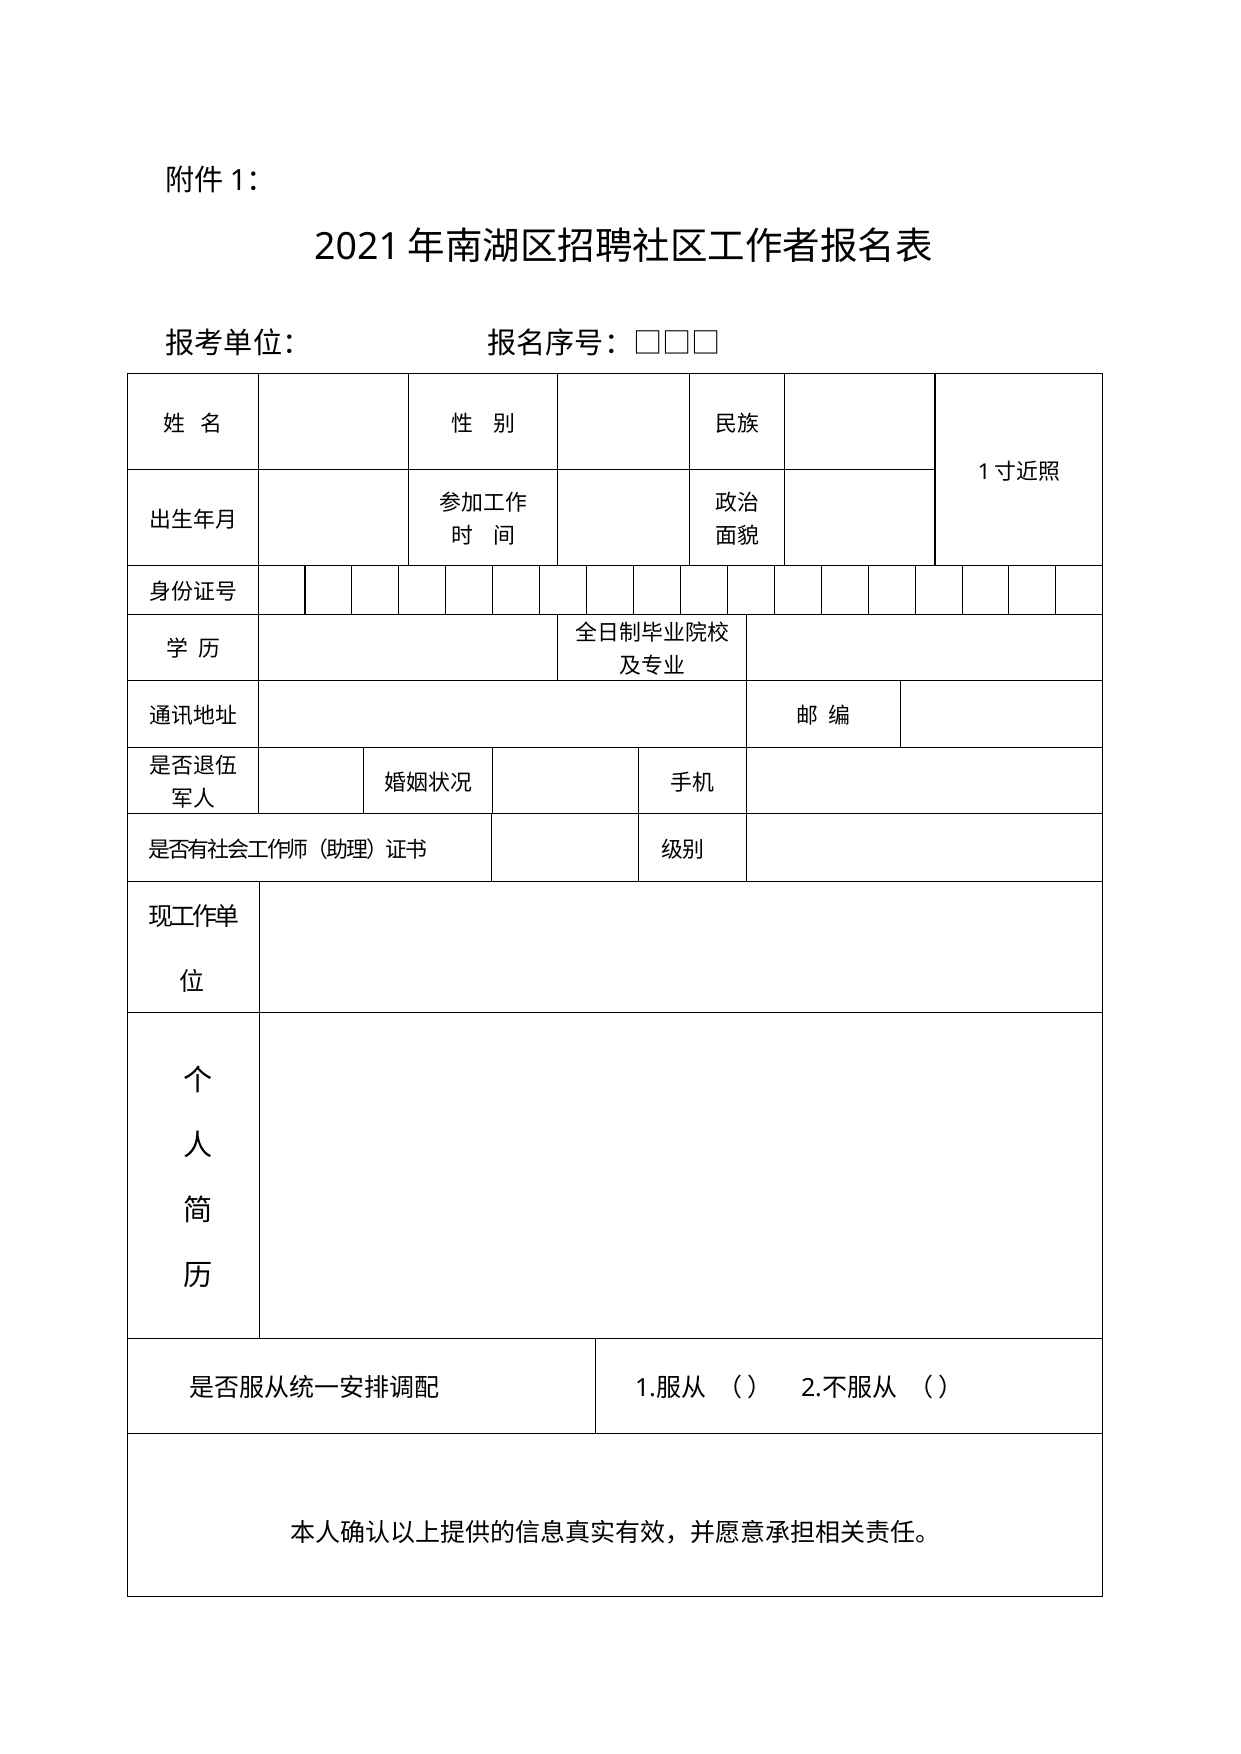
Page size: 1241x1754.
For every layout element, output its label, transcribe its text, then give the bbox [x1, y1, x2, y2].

table_cell 是否服从统一安排调配 [128, 1339, 595, 1432]
table_cell 出生年月 [128, 470, 258, 565]
table_cell [1009, 566, 1055, 614]
table_cell 1.服从 （ ） 2.不服从 （ ） [596, 1339, 1102, 1432]
table_cell [493, 566, 539, 614]
table_cell [747, 814, 1102, 881]
table_cell [785, 470, 934, 565]
table_cell 婚姻状况 [364, 748, 492, 813]
table_cell [492, 814, 638, 881]
table_cell [728, 566, 774, 614]
table_cell [259, 615, 557, 680]
table_cell [352, 566, 398, 614]
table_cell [128, 1434, 1102, 1596]
table_cell [540, 566, 586, 614]
table_cell 邮 编 [747, 681, 900, 747]
table_cell [306, 566, 351, 614]
table_header [259, 374, 408, 469]
table_cell 通讯地址 [128, 681, 258, 747]
table_header [558, 374, 689, 469]
table_cell 现工作单位 [128, 882, 259, 1012]
table_cell [260, 1013, 1102, 1338]
table_cell 学 历 [128, 615, 258, 680]
table_cell 全日制毕业院校 及专业 [558, 615, 746, 680]
table_cell [587, 566, 633, 614]
table_cell [822, 566, 868, 614]
table_cell 是否退伍军人 [128, 748, 258, 813]
table_cell [775, 566, 821, 614]
table_cell [399, 566, 445, 614]
table_cell [747, 748, 1102, 813]
table_cell [681, 566, 727, 614]
table_cell 政治 面貌 [690, 470, 784, 565]
text 附件1： [165, 146, 1081, 211]
table_header 姓 名 [128, 374, 258, 469]
table_cell [259, 681, 746, 747]
table_cell 手机 [639, 748, 746, 813]
table_cell [259, 566, 304, 614]
table_cell [747, 615, 1102, 680]
table_cell 是否有社会工作师（助理）证书 [128, 814, 491, 881]
table_cell [901, 681, 1102, 747]
table_header 性 别 [409, 374, 557, 469]
table_cell [869, 566, 915, 614]
table_cell [558, 470, 689, 565]
table_cell 个 人 简 历 [128, 1013, 259, 1338]
table_cell [963, 566, 1008, 614]
table_cell [493, 748, 638, 813]
table_cell [260, 882, 1102, 1012]
table_header 1寸近照 [936, 374, 1102, 565]
table_cell [634, 566, 680, 614]
table_cell 身份证号 [128, 566, 258, 614]
table_cell [1056, 566, 1102, 614]
text 2021年南湖区招聘社区工作者报名表 [165, 211, 1081, 276]
text 报考单位： 报名序号：□□□ [128, 308, 1081, 373]
table_header [785, 374, 934, 469]
table_cell 参加工作 时 间 [409, 470, 557, 565]
table_cell [259, 748, 363, 813]
table_cell 级别 [639, 814, 746, 881]
table_header 民族 [690, 374, 784, 469]
table_cell [446, 566, 492, 614]
table_cell [259, 470, 408, 565]
table_cell [916, 566, 962, 614]
